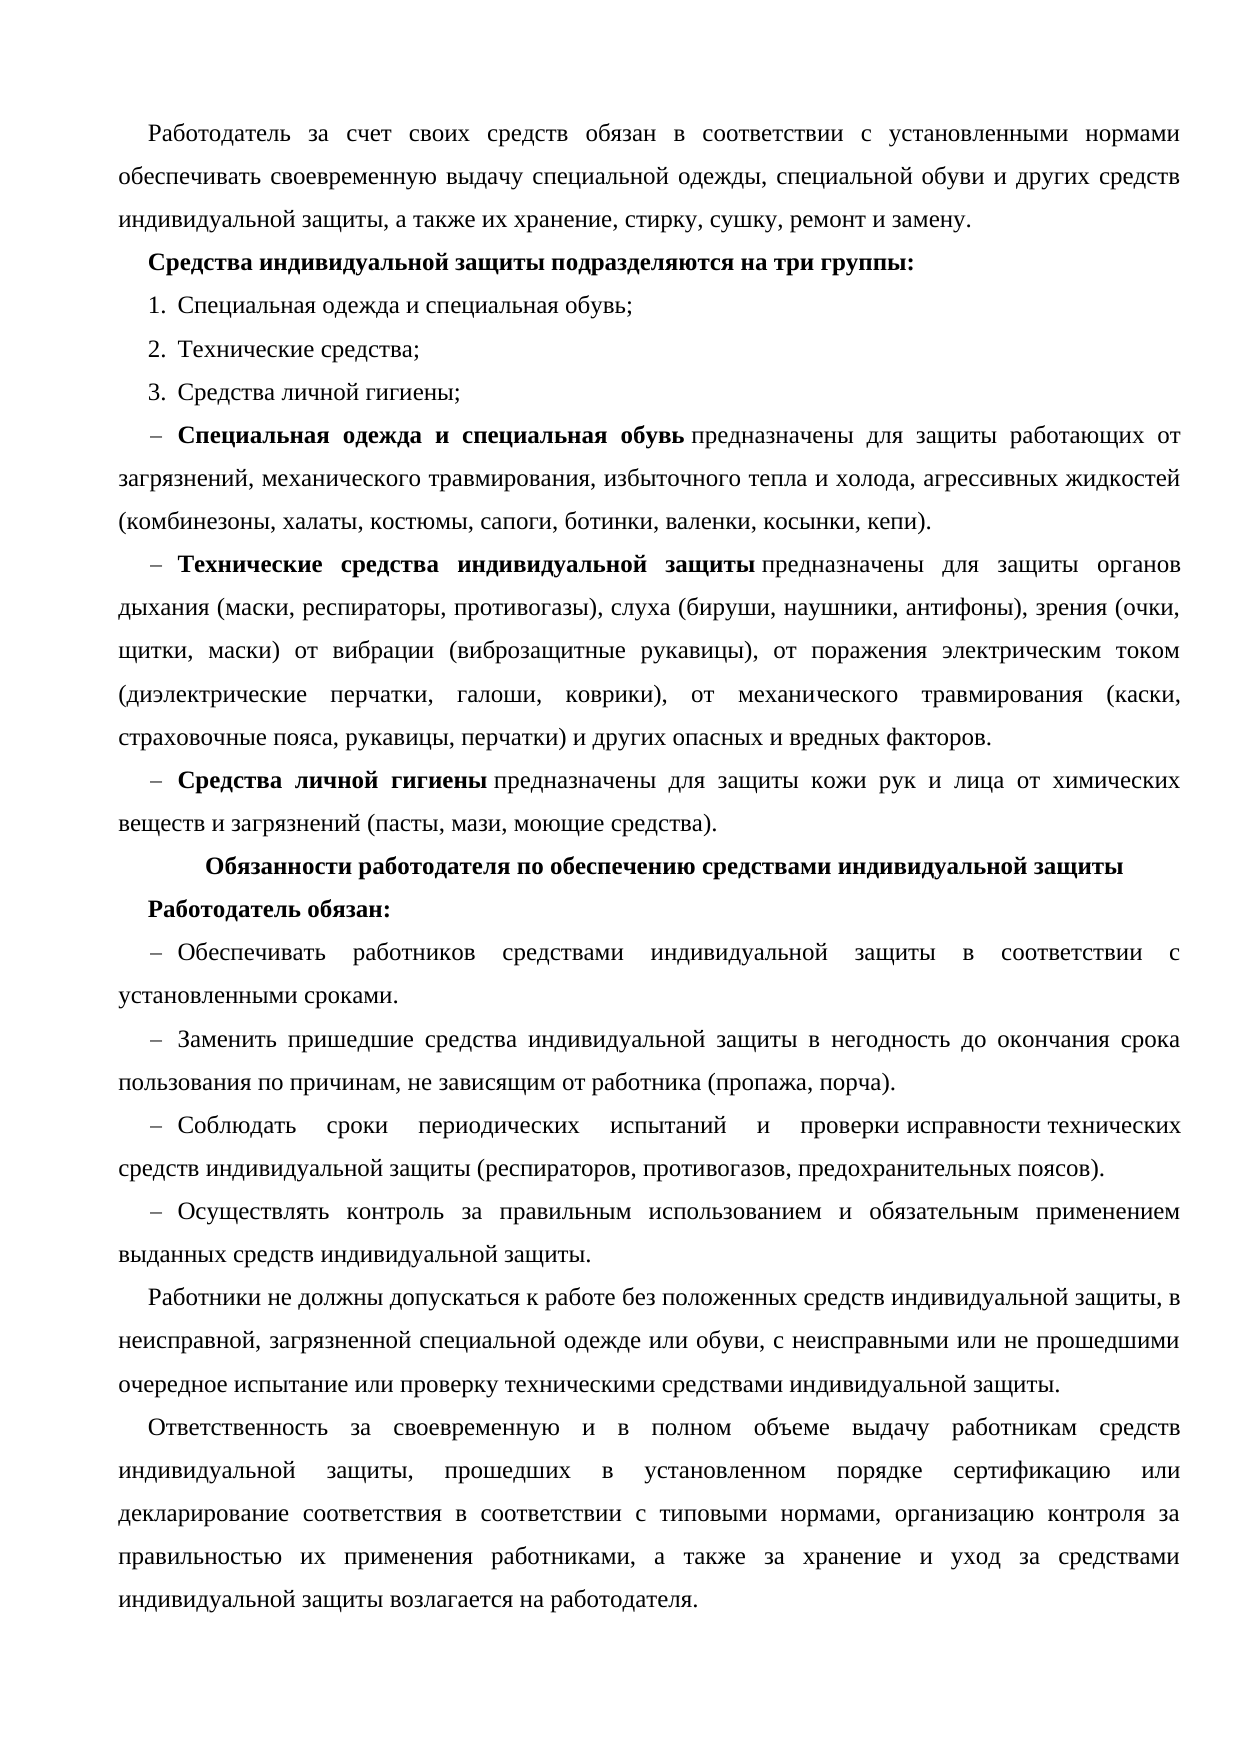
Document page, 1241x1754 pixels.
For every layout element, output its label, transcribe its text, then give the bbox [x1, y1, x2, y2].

text Работодатель за счет своих средств обязан в соответствии с установленными нормами обеспечивать своевременную выдачу специальной одежды, специальной обуви и других средств индивидуальной защиты, а также их хранение, стирку, сушку, ремонт и замену. [118, 118, 1181, 233]
list Специальная одежда и специальная обувь; [118, 291, 1181, 319]
text Средства индивидуальной защиты подразделяются на три группы: [118, 247, 1181, 276]
text Ответственность за своевременную и в полном объеме выдачу работникам средств индивидуальной защиты, прошедших в установленном порядке сертификацию или декларирование соответствия в соответствии с типовыми нормами, организацию контроля за правильностью их применения работниками, а также за хранение и уход за средствами индивидуальной защиты возлагается на работодателя. [118, 1412, 1181, 1613]
list Технические средства; [118, 334, 1181, 362]
list Специальная одежда и специальная обувь предназначены для защиты работающих от загрязнений, механического травмирования, избыточного тепла и холода, агрессивных жидкостей (комбинезоны, халаты, костюмы, сапоги, ботинки, валенки, косынки, кепи). [118, 420, 1181, 535]
list Соблюдать сроки периодических испытаний и проверки исправности технических средств индивидуальной защиты (респираторов, противогазов, предохранительных поясов). [118, 1110, 1181, 1182]
list Обеспечивать работников средствами индивидуальной защиты в соответствии с установленными сроками. [118, 937, 1181, 1009]
list Средства личной гигиены предназначены для защиты кожи рук и лица от химических веществ и загрязнений (пасты, мази, моющие средства). [118, 765, 1181, 837]
list Средства личной гигиены; [118, 377, 1181, 406]
list Технические средства индивидуальной защиты предназначены для защиты органов дыхания (маски, респираторы, противогазы), слуха (бируши, наушники, антифоны), зрения (очки, щитки, маски) от вибрации (виброзащитные рукавицы), от поражения электрическим током (диэлектрические перчатки, галоши, коврики), от механического травмирования (каски, страховочные пояса, рукавицы, перчатки) и других опасных и вредных факторов. [118, 549, 1181, 751]
list Осуществлять контроль за правильным использованием и обязательным применением выданных средств индивидуальной защиты. [118, 1196, 1181, 1268]
text Работодатель обязан: [118, 894, 1181, 923]
text Обязанности работодателя по обеспечению средствами индивидуальной защиты [118, 851, 1181, 880]
text Работники не должны допускаться к работе без положенных средств индивидуальной защиты, в неисправной, загрязненной специальной одежде или обуви, с неисправными или не прошедшими очередное испытание или проверку техническими средствами индивидуальной защиты. [118, 1282, 1181, 1397]
list Заменить пришедшие средства индивидуальной защиты в негодность до окончания срока пользования по причинам, не зависящим от работника (пропажа, порча). [118, 1024, 1181, 1096]
